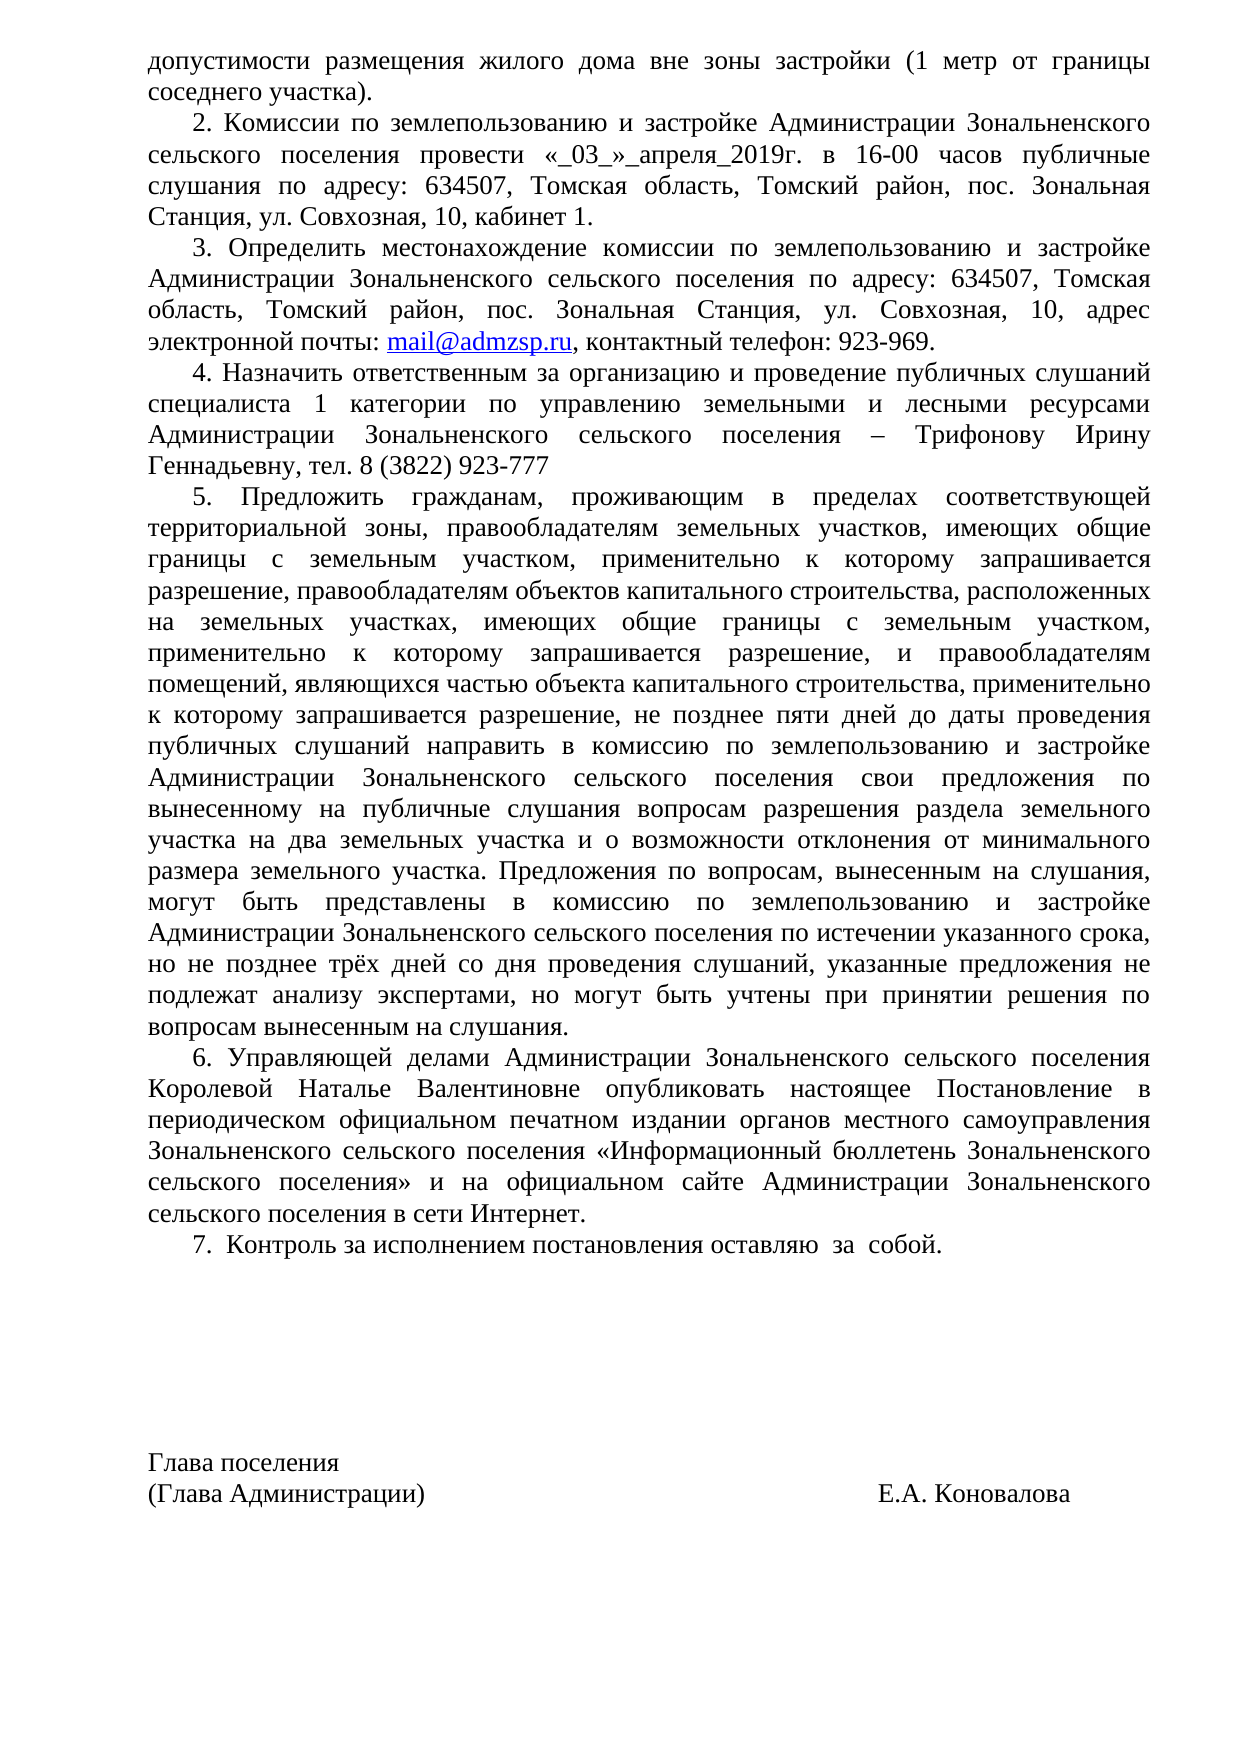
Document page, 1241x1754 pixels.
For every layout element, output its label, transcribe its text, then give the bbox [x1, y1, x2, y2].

text 5. Предложить гражданам, проживающим в пределах соответствующей территориальной зоны, правообладателям земельных участков, имеющих общие границы с земельным участком, применительно к которому запрашивается разрешение, правообладателям объектов капитального строительства, расположенных на земельных участках, имеющих общие границы с земельным участком, применительно к которому запрашивается разрешение, и правообладателям помещений, являющихся частью объекта капитального строительства, применительно к которому запрашивается разрешение, не позднее пяти дней до даты проведения публичных слушаний направить в комиссию по землепользованию и застройке Администрации Зональненского сельского поселения свои предложения по вынесенному на публичные слушания вопросам разрешения раздела земельного участка на два земельных участка и о возможности отклонения от минимального размера земельного участка. Предложения по вопросам, вынесенным на слушания, могут быть представлены в комиссию по землепользованию и застройке Администрации Зональненского сельского поселения по истечении указанного срока, но не позднее трёх дней со дня проведения слушаний, указанные предложения не подлежат анализу экспертами, но могут быть учтены при принятии решения по вопросам вынесенным на слушания. [148, 480, 1152, 1041]
text 6. Управляющей делами Администрации Зональненского сельского поселения Королевой Наталье Валентиновне опубликовать настоящее Постановление в периодическом официальном печатном издании органов местного самоуправления Зональненского сельского поселения «Информационный бюллетень Зональненского сельского поселения» и на официальном сайте Администрации Зональненского сельского поселения в сети Интернет. [148, 1041, 1152, 1228]
text Глава поселения [148, 1446, 1152, 1477]
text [148, 44, 1152, 107]
text 2. Комиссии по землепользованию и застройке Администрации Зональненского сельского поселения провести «_03_»_апреля_2019г. в 16-00 часов публичные слушания по адресу: 634507, Томская область, Томский район, пос. Зональная Станция, ул. Совхозная, 10, кабинет 1. [148, 107, 1152, 231]
text 4. Назначить ответственным за организацию и проведение публичных слушаний специалиста 1 категории по управлению земельными и лесными ресурсами Администрации Зональненского сельского поселения – Трифонову Ирину Геннадьевну, тел. 8 (3822) 923-777 [148, 356, 1152, 480]
text (Глава Администрации) Е.А. Коновалова [148, 1477, 1152, 1508]
text 7. Контроль за исполнением постановления оставляю за собой. [177, 1228, 1152, 1259]
text 3. Определить местонахождение комиссии по землепользованию и застройке Администрации Зональненского сельского поселения по адресу: 634507, Томская область, Томский район, пос. Зональная Станция, ул. Совхозная, 10, адрес электронной почты: mail@admzsp.ru, контактный телефон: 923-969. [148, 231, 1152, 356]
